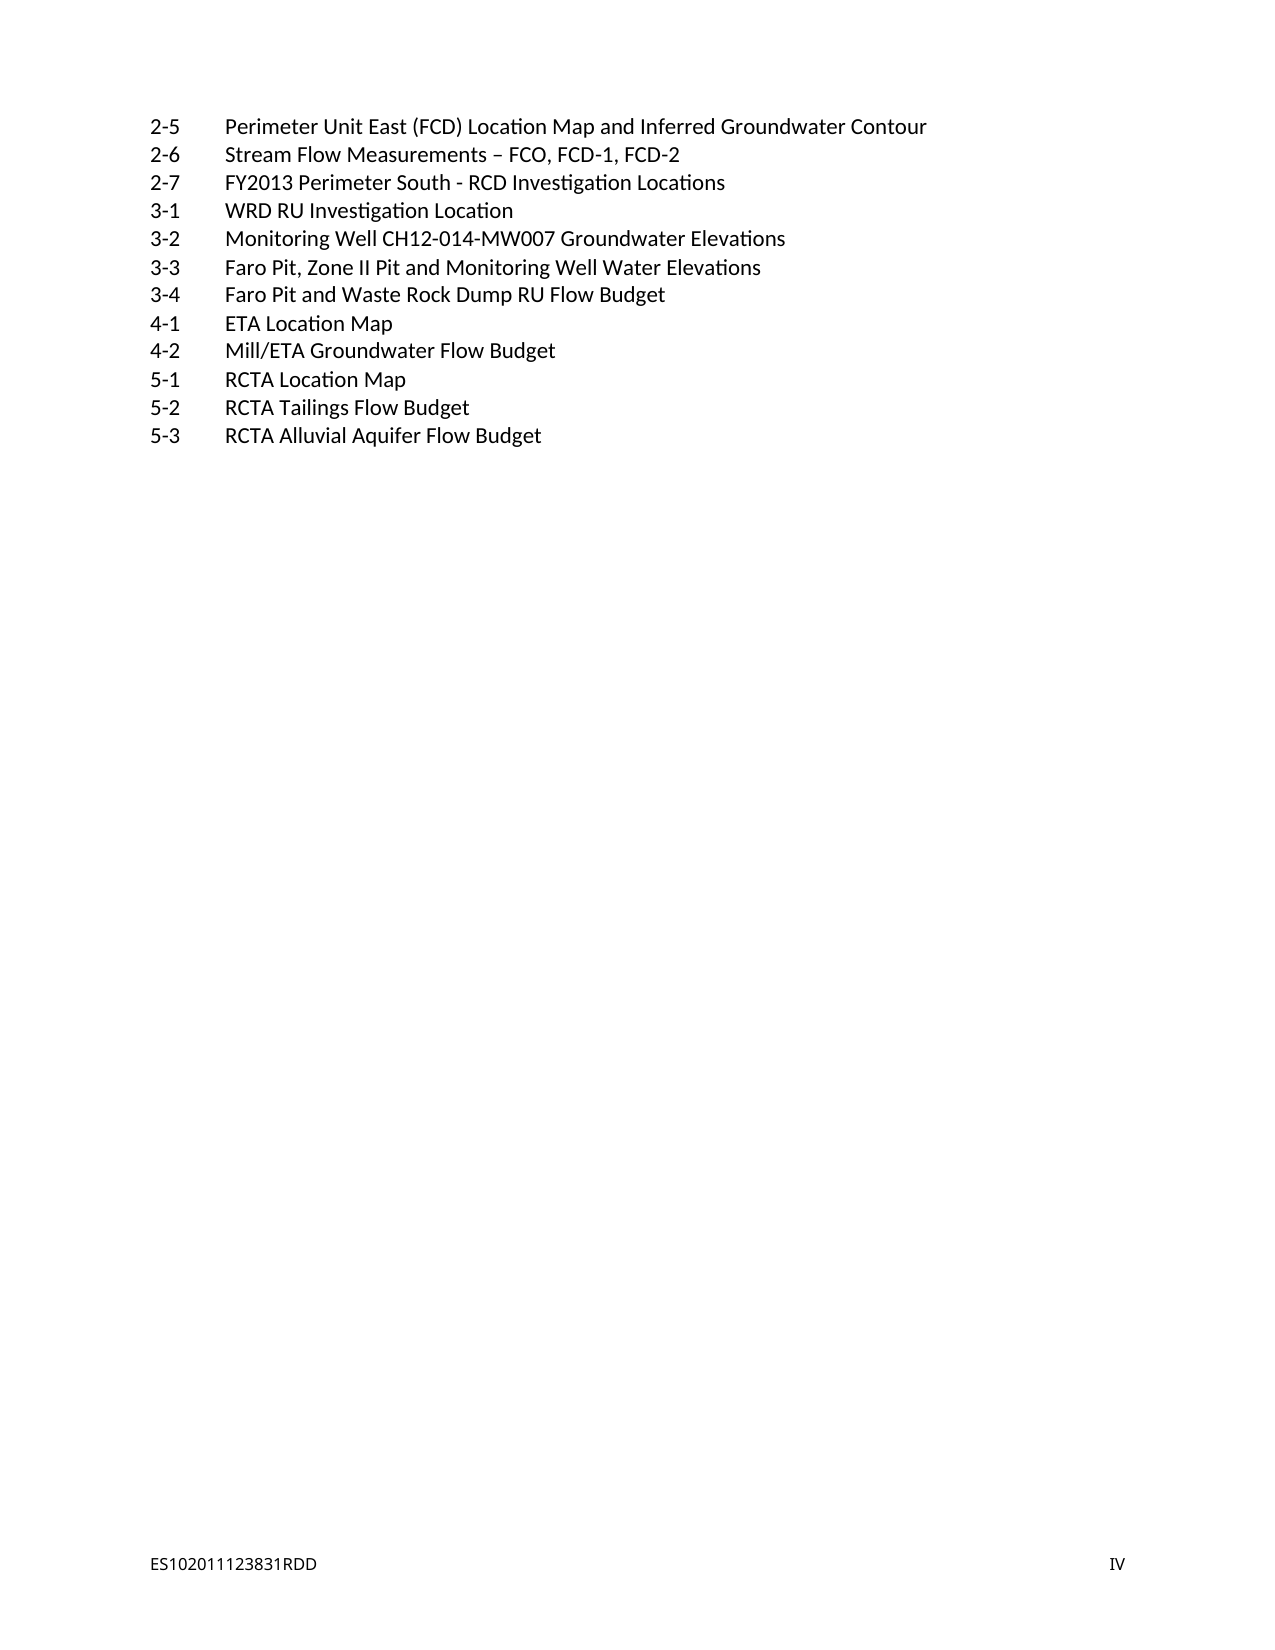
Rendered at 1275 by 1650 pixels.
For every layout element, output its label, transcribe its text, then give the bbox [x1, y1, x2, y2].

text 2-7 FY2013 Perimeter South - RCD Investigation Locations [150, 168, 1125, 197]
text 5-1 RCTA Location Map [150, 365, 1125, 393]
text 4-1 ETA Location Map [150, 309, 1125, 337]
text 5-3 RCTA Alluvial Aquifer Flow Budget [150, 421, 1125, 449]
text 2-6 Stream Flow Measurements – FCO, FCD-1, FCD-2 [150, 141, 1125, 168]
text 3-3 Faro Pit, Zone II Pit and Monitoring Well Water Elevations [150, 253, 1125, 281]
text 4-2 Mill/ETA Groundwater Flow Budget [150, 337, 1125, 365]
text 3-1 WRD RU Investigation Location [150, 197, 1125, 224]
text 5-2 RCTA Tailings Flow Budget [150, 393, 1125, 421]
text 3-4 Faro Pit and Waste Rock Dump RU Flow Budget [150, 281, 1125, 309]
text 3-2 Monitoring Well CH12-014-MW007 Groundwater Elevations [150, 224, 1125, 253]
text 2-5 Perimeter Unit East (FCD) Location Map and Inferred Groundwater Contour [150, 112, 1125, 141]
